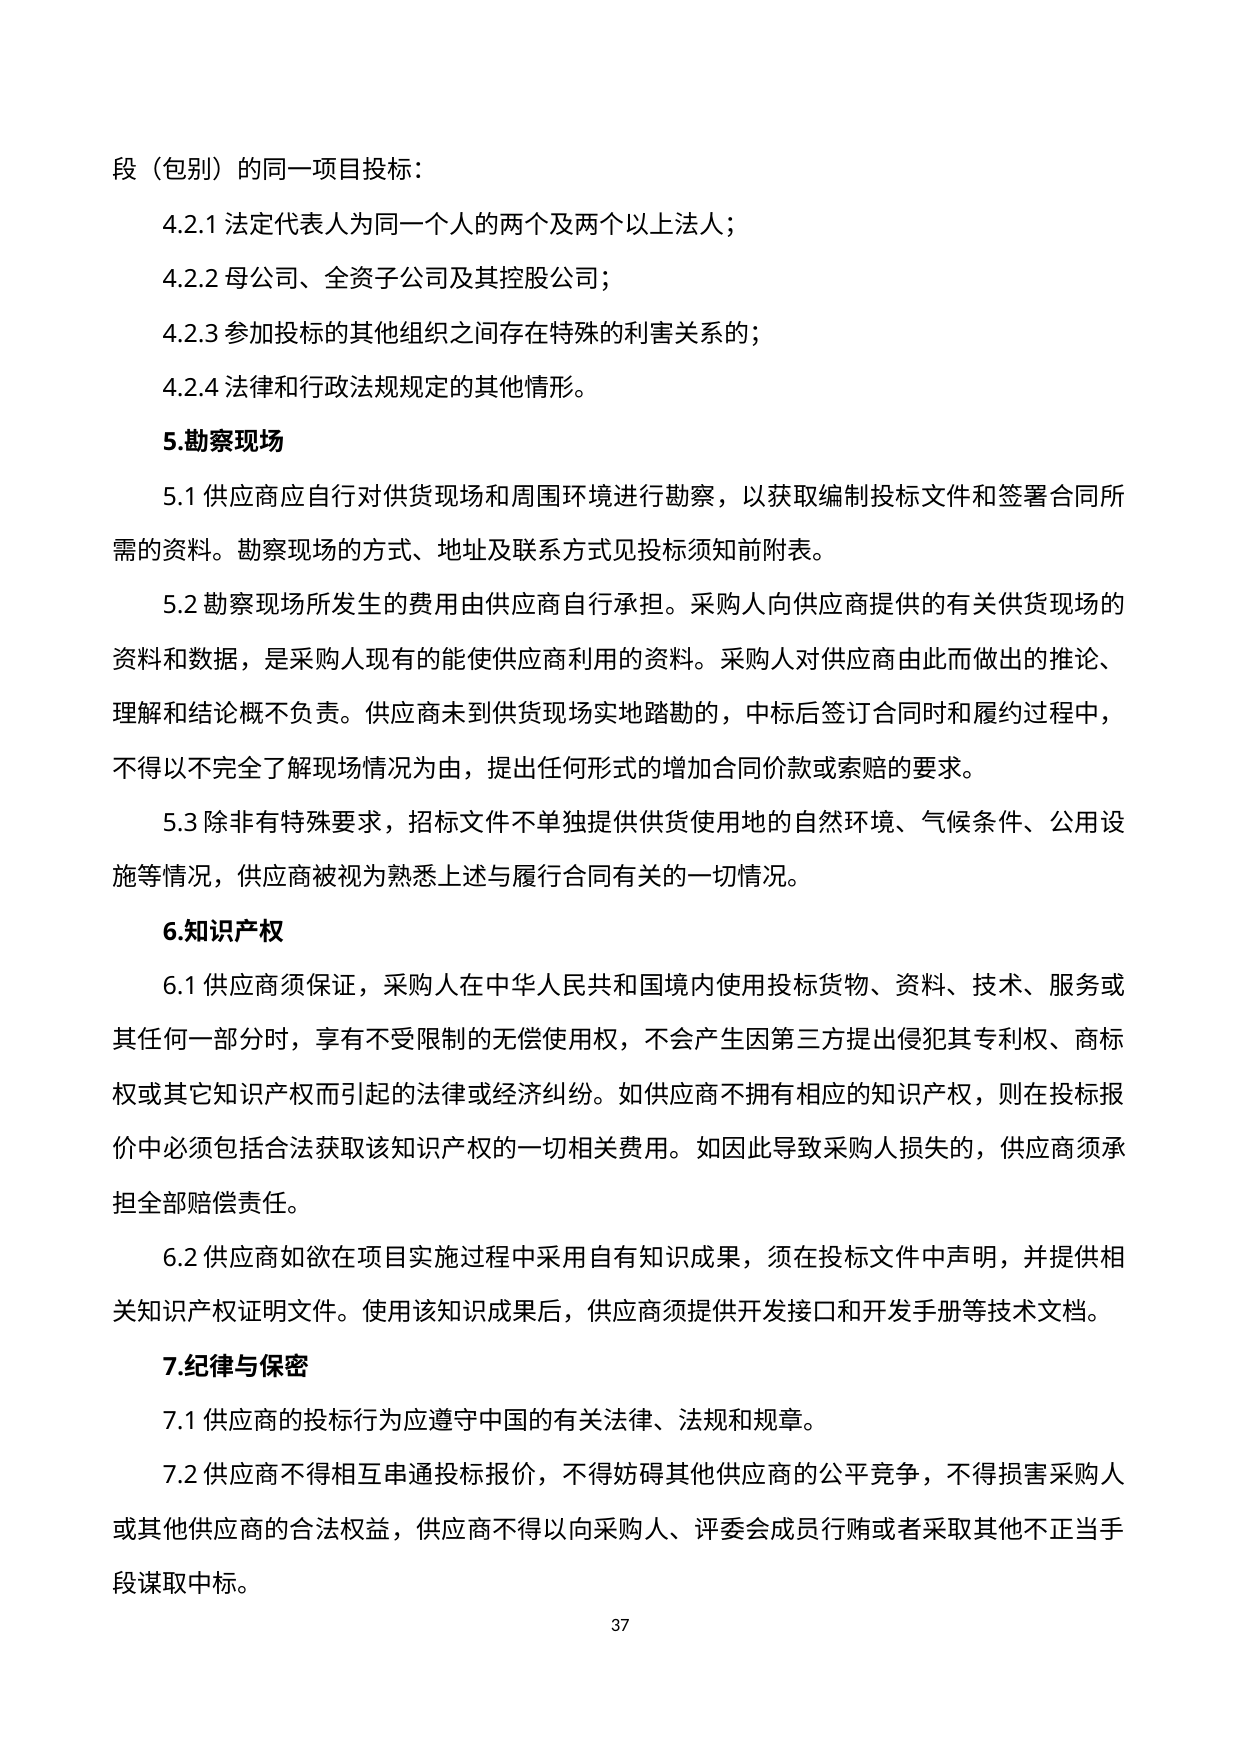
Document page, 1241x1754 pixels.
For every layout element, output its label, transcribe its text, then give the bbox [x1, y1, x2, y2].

text 7.2供应商不得相互串通投标报价，不得妨碍其他供应商的公平竞争，不得损害采购人或其他供应商的合法权益，供应商不得以向采购人、评委会成员行贿或者采取其他不正当手段谋取中标。 [112, 1455, 1128, 1600]
text 6.知识产权 [112, 911, 1128, 947]
text 6.1供应商须保证，采购人在中华人民共和国境内使用投标货物、资料、技术、服务或其任何一部分时，享有不受限制的无偿使用权，不会产生因第三方提出侵犯其专利权、商标权或其它知识产权而引起的法律或经济纠纷。如供应商不拥有相应的知识产权，则在投标报价中必须包括合法获取该知识产权的一切相关费用。如因此导致采购人损失的，供应商须承担全部赔偿责任。 [112, 966, 1128, 1219]
text 4.2.1法定代表人为同一个人的两个及两个以上法人； [112, 204, 1128, 241]
text 5.2勘察现场所发生的费用由供应商自行承担。采购人向供应商提供的有关供货现场的资料和数据，是采购人现有的能使供应商利用的资料。采购人对供应商由此而做出的推论、理解和结论概不负责。供应商未到供货现场实地踏勘的，中标后签订合同时和履约过程中，不得以不完全了解现场情况为由，提出任何形式的增加合同价款或索赔的要求。 [112, 585, 1128, 784]
text 5.3除非有特殊要求，招标文件不单独提供供货使用地的自然环境、气候条件、公用设施等情况，供应商被视为熟悉上述与履行合同有关的一切情况。 [112, 802, 1128, 893]
text 4.2.4法律和行政法规规定的其他情形。 [112, 367, 1128, 404]
text 7.纪律与保密 [112, 1346, 1128, 1382]
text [112, 150, 1128, 186]
text 5.1供应商应自行对供货现场和周围环境进行勘察，以获取编制投标文件和签署合同所需的资料。勘察现场的方式、地址及联系方式见投标须知前附表。 [112, 476, 1128, 567]
text 6.2供应商如欲在项目实施过程中采用自有知识成果，须在投标文件中声明，并提供相关知识产权证明文件。使用该知识成果后，供应商须提供开发接口和开发手册等技术文档。 [112, 1237, 1128, 1328]
text 7.1供应商的投标行为应遵守中国的有关法律、法规和规章。 [112, 1401, 1128, 1437]
text 5.勘察现场 [112, 422, 1128, 458]
text 4.2.3参加投标的其他组织之间存在特殊的利害关系的； [112, 313, 1128, 349]
text 4.2.2母公司、全资子公司及其控股公司； [112, 259, 1128, 295]
